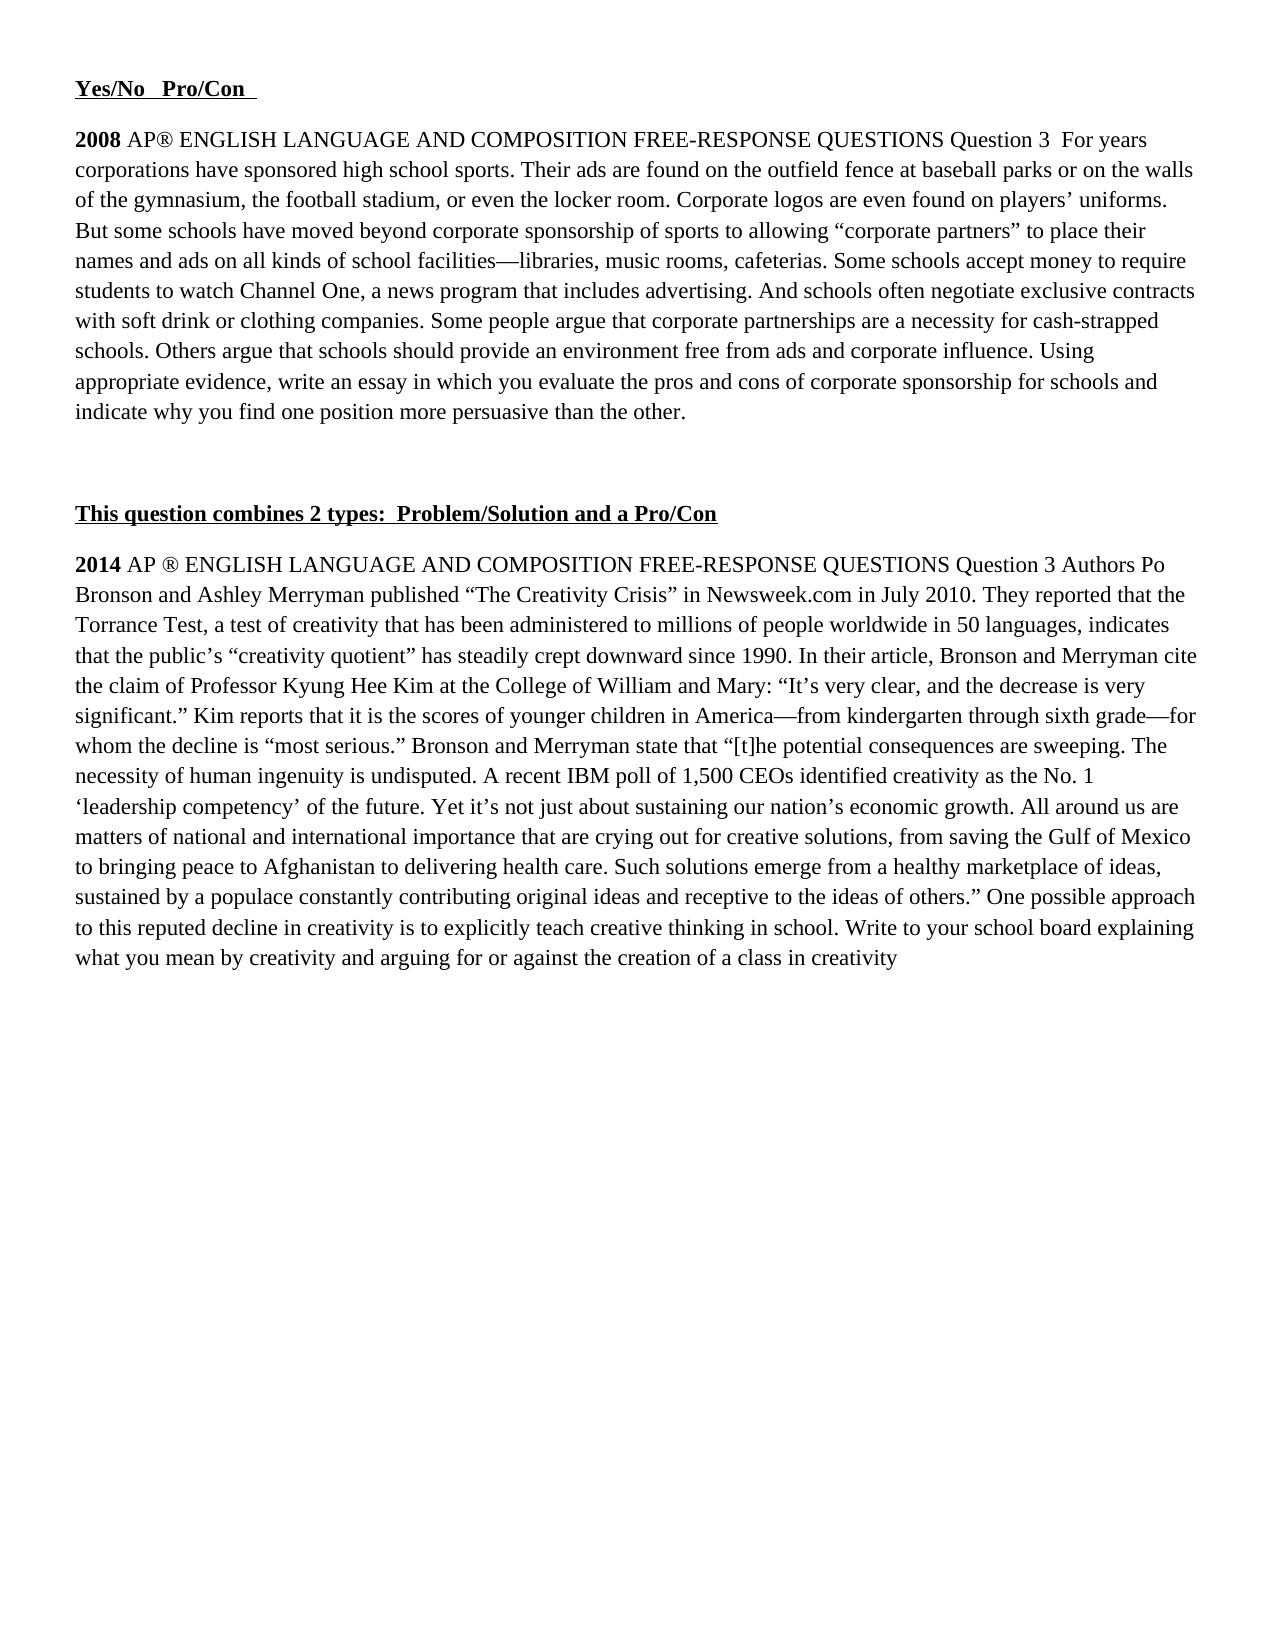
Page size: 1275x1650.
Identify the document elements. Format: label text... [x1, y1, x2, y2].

text 2008 AP® ENGLISH LANGUAGE AND COMPOSITION FREE-RESPONSE QUESTIONS Question 3 For years corporations have sponsored high school sports. Their ads are found on the outfield fence at baseball parks or on the walls of the gymnasium, the football stadium, or even the locker room. Corporate logos are even found on players’ uniforms. But some schools have moved beyond corporate sponsorship of sports to allowing “corporate partners” to place their names and ads on all kinds of school facilities—libraries, music rooms, cafeterias. Some schools accept money to require students to watch Channel One, a news program that includes advertising. And schools often negotiate exclusive contracts with soft drink or clothing companies. Some people argue that corporate partnerships are a necessity for cash-strapped schools. Others argue that schools should provide an environment free from ads and corporate influence. Using appropriate evidence, write an essay in which you evaluate the pros and cons of corporate sponsorship for schools and indicate why you find one position more persuasive than the other. [75, 126, 1200, 424]
text Yes/No Pro/Con [75, 75, 1200, 101]
text This question combines 2 types: Problem/Solution and a Pro/Con [75, 500, 1200, 526]
text 2014 AP ® ENGLISH LANGUAGE AND COMPOSITION FREE-RESPONSE QUESTIONS Question 3 Authors Po Bronson and Ashley Merryman published “The Creativity Crisis” in Newsweek.com in July 2010. They reported that the Torrance Test, a test of creativity that has been administered to millions of people worldwide in 50 languages, indicates that the public’s “creativity quotient” has steadily crept downward since 1990. In their article, Bronson and Merryman cite the claim of Professor Kyung Hee Kim at the College of William and Mary: “It’s very clear, and the decrease is very significant.” Kim reports that it is the scores of younger children in America—from kindergarten through sixth grade—for whom the decline is “most serious.” Bronson and Merryman state that “[t]he potential consequences are sweeping. The necessity of human ingenuity is undisputed. A recent IBM poll of 1,500 CEOs identified creativity as the No. 1 ‘leadership competency’ of the future. Yet it’s not just about sustaining our nation’s economic growth. All around us are matters of national and international importance that are crying out for creative solutions, from saving the Gulf of Mexico to bringing peace to Afghanistan to delivering health care. Such solutions emerge from a healthy marketplace of ideas, sustained by a populace constantly contributing original ideas and receptive to the ideas of others.” One possible approach to this reputed decline in creativity is to explicitly teach creative thinking in school. Write to your school board explaining what you mean by creativity and arguing for or against the creation of a class in creativity [75, 551, 1200, 970]
